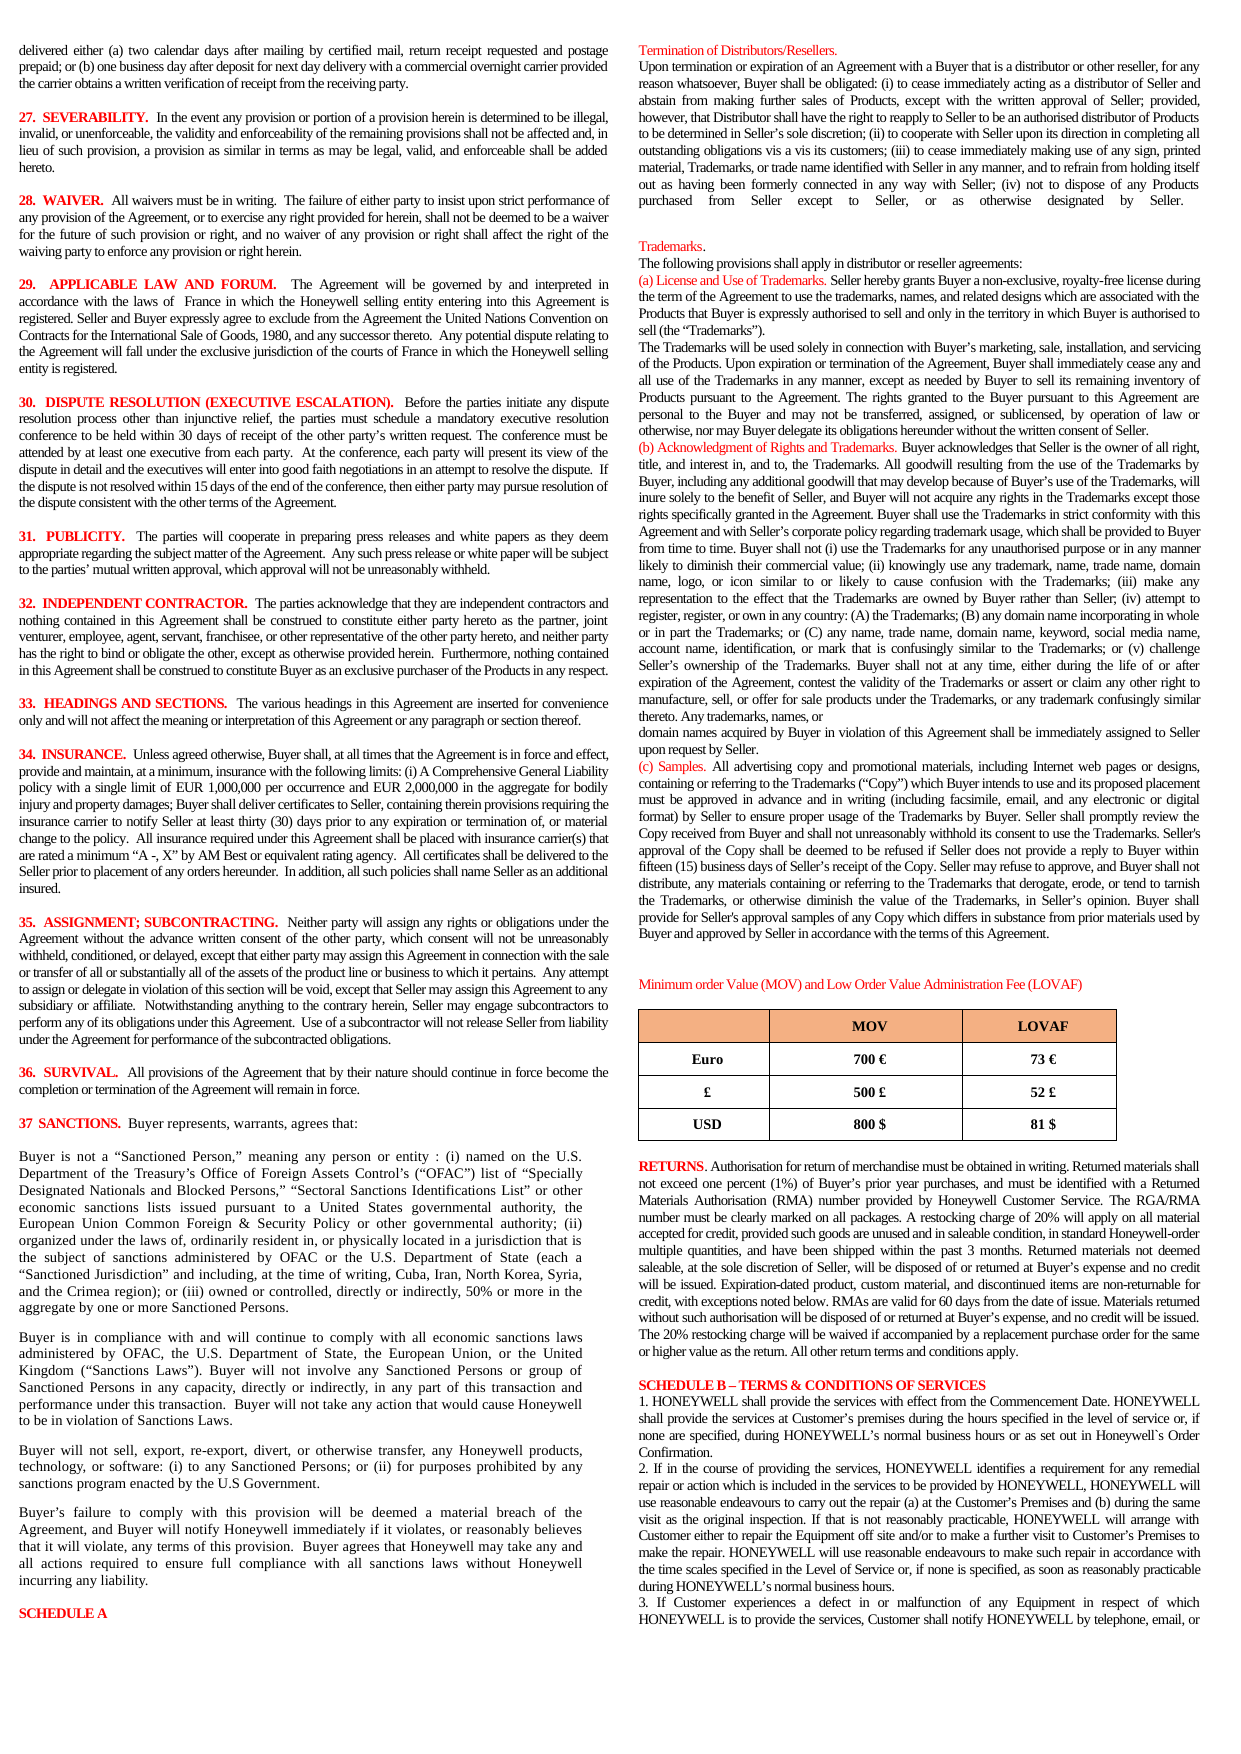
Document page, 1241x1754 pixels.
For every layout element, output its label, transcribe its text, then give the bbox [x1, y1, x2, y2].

text 36. SURVIVAL. All provisions of the Agreement that by their nature should continue in force become the completion or termination of the Agreement will remain in force. [19, 1064, 609, 1098]
table_header LOVAF [963, 1010, 1116, 1042]
text 1. HONEYWELL shall provide the services with effect from the Commencement Date. HONEYWELL shall provide the services at Customer’s premises during the hours specified in the level of service or, if none are specified, during HONEYWELL’s normal business hours or as set out in Honeywell`s Order Confirmation. [638, 1393, 1201, 1460]
table_cell 500 £ [770, 1076, 962, 1108]
text 28. WAIVER. All waivers must be in writing. The failure of either party to insist upon strict performance of any provision of the Agreement, or to exercise any right provided for herein, shall not be deemed to be a waiver for the future of such provision or right, and no waiver of any provision or right shall affect the right of the waiving party to enforce any provision or right herein. [19, 192, 609, 259]
text Buyer is not a “Sanctioned Person,” meaning any person or entity : (i) named on the U.S. Department of the Treasury’s Office of Foreign Assets Control’s (“OFAC”) list of “Specially Designated Nationals and Blocked Persons,” “Sectoral Sanctions Identifications List” or other economic sanctions lists issued pursuant to a United States governmental authority, the European Union Common Foreign & Security Policy or other governmental authority; (ii) organized under the laws of, ordinarily resident in, or physically located in a jurisdiction that is the subject of sanctions administered by OFAC or the U.S. Department of State (each a “Sanctioned Jurisdiction” and including, at the time of writing, Cuba, Iran, North Korea, Syria, and the Crimea region); or (iii) owned or controlled, directly or indirectly, 50% or more in the aggregate by one or more Sanctioned Persons. [19, 1148, 583, 1316]
text The following provisions shall apply in distributor or reseller agreements: [638, 254, 1201, 271]
text domain names acquired by Buyer in violation of this Agreement shall be immediately assigned to Seller upon request by Seller. [638, 724, 1201, 758]
table_cell 700 € [770, 1043, 962, 1075]
text Buyer’s failure to comply with this provision will be deemed a material breach of the Agreement, and Buyer will notify Honeywell immediately if it violates, or reasonably believes that it will violate, any terms of this provision. Buyer agrees that Honeywell may take any and all actions required to ensure full compliance with all sanctions laws without Honeywell incurring any liability. [19, 1504, 583, 1588]
text SCHEDULE B – TERMS & CONDITIONS OF SERVICES [638, 1376, 1201, 1393]
text 31. PUBLICITY. The parties will cooperate in preparing press releases and white papers as they deem appropriate regarding the subject matter of the Agreement. Any such press release or white paper will be subject to the parties’ mutual written approval, which approval will not be unreasonably withheld. [19, 528, 609, 578]
text Trademarks. [638, 238, 1229, 254]
text 37 SANCTIONS. Buyer represents, warrants, agrees that: [19, 1114, 583, 1131]
table_cell 81 $ [963, 1109, 1116, 1140]
text 32. INDEPENDENT CONTRACTOR. The parties acknowledge that they are independent contractors and nothing contained in this Agreement shall be construed to constitute either party hereto as the partner, joint venturer, employee, agent, servant, franchisee, or other representative of the other party hereto, and neither party has the right to bind or obligate the other, except as otherwise provided herein. Furthermore, nothing contained in this Agreement shall be construed to constitute Buyer as an exclusive purchaser of the Products in any respect. [19, 595, 609, 678]
text Termination of Distributors/Resellers. [638, 41, 1201, 58]
table_cell 52 £ [963, 1076, 1116, 1108]
text 30. DISPUTE RESOLUTION (EXECUTIVE ESCALATION). Before the parties initiate any dispute resolution process other than injunctive relief, the parties must schedule a mandatory executive resolution conference to be held within 30 days of receipt of the other party’s written request. The conference must be attended by at least one executive from each party. At the conference, each party will present its view of the dispute in detail and the executives will enter into good faith negotiations in an attempt to resolve the dispute. If the dispute is not resolved within 15 days of the end of the conference, then either party may pursue resolution of the dispute consistent with the other terms of the Agreement. [19, 393, 609, 511]
text 2. If in the course of providing the services, HONEYWELL identifies a requirement for any remedial repair or action which is included in the services to be provided by HONEYWELL, HONEYWELL will use reasonable endeavours to carry out the repair (a) at the Customer’s Premises and (b) during the same visit as the original inspection. If that is not reasonably practicable, HONEYWELL will arrange with Customer either to repair the Equipment off site and/or to make a further visit to Customer’s Premises to make the repair. HONEYWELL will use reasonable endeavours to make such repair in accordance with the time scales specified in the Level of Service or, if none is specified, as soon as reasonably practicable during HONEYWELL’s normal business hours. [638, 1460, 1201, 1594]
table_header MOV [770, 1010, 962, 1042]
text 35. ASSIGNMENT; SUBCONTRACTING. Neither party will assign any rights or obligations under the Agreement without the advance written consent of the other party, which consent will not be unreasonably withheld, conditioned, or delayed, except that either party may assign this Agreement in connection with the sale or transfer of all or substantially all of the assets of the product line or business to which it pertains. Any attempt to assign or delegate in violation of this section will be void, except that Seller may assign this Agreement to any subsidiary or affiliate. Notwithstanding anything to the contrary herein, Seller may engage subcontractors to perform any of its obligations under this Agreement. Use of a subcontractor will not release Seller from liability under the Agreement for performance of the subcontracted obligations. [19, 913, 609, 1047]
table_cell 73 € [963, 1043, 1116, 1075]
text (a) License and Use of Trademarks. Seller hereby grants Buyer a non-exclusive, royalty-free license during the term of the Agreement to use the trademarks, names, and related designs which are associated with the Products that Buyer is expressly authorised to sell and only in the territory in which Buyer is authorised to sell (the “Trademarks”). [638, 271, 1201, 338]
table_cell £ [639, 1076, 769, 1108]
text Buyer will not sell, export, re-export, divert, or otherwise transfer, any Honeywell products, technology, or software: (i) to any Sanctioned Persons; or (ii) for purposes prohibited by any sanctions program enacted by the U.S Government. [19, 1441, 583, 1492]
table_cell 800 $ [770, 1109, 962, 1140]
text 29. APPLICABLE LAW AND FORUM. The Agreement will be governed by and interpreted in accordance with the laws of France in which the Honeywell selling entity entering into this Agreement is registered. Seller and Buyer expressly agree to exclude from the Agreement the United Nations Convention on Contracts for the International Sale of Goods, 1980, and any successor thereto. Any potential dispute relating to the Agreement will fall under the exclusive jurisdiction of the courts of France in which the Honeywell selling entity is registered. [19, 276, 609, 377]
text (b) Acknowledgment of Rights and Trademarks. Buyer acknowledges that Seller is the owner of all right, title, and interest in, and to, the Trademarks. All goodwill resulting from the use of the Trademarks by Buyer, including any additional goodwill that may develop because of Buyer’s use of the Trademarks, will inure solely to the benefit of Seller, and Buyer will not acquire any rights in the Trademarks except those rights specifically granted in the Agreement. Buyer shall use the Trademarks in strict conformity with this Agreement and with Seller’s corporate policy regarding trademark usage, which shall be provided to Buyer from time to time. Buyer shall not (i) use the Trademarks for any unauthorised purpose or in any manner likely to diminish their commercial value; (ii) knowingly use any trademark, name, trade name, domain name, logo, or icon similar to or likely to cause confusion with the Trademarks; (iii) make any representation to the effect that the Trademarks are owned by Buyer rather than Seller; (iv) attempt to register, register, or own in any country: (A) the Trademarks; (B) any domain name incorporating in whole or in part the Trademarks; or (C) any name, trade name, domain name, keyword, social media name, account name, identification, or mark that is confusingly similar to the Trademarks; or (v) challenge Seller’s ownership of the Trademarks. Buyer shall not at any time, either during the life of or after expiration of the Agreement, contest the validity of the Trademarks or assert or claim any other right to manufacture, sell, or offer for sale products under the Trademarks, or any trademark confusingly similar thereto. Any trademarks, names, or [638, 439, 1201, 724]
text 27. SEVERABILITY. In the event any provision or portion of a provision herein is determined to be illegal, invalid, or unenforceable, the validity and enforceability of the remaining provisions shall not be affected and, in lieu of such provision, a provision as similar in terms as may be legal, valid, and enforceable shall be added hereto. [19, 108, 609, 175]
table_cell USD [639, 1109, 769, 1140]
text RETURNS. Authorisation for return of merchandise must be obtained in writing. Returned materials shall not exceed one percent (1%) of Buyer’s prior year purchases, and must be identified with a Returned Materials Authorisation (RMA) number provided by Honeywell Customer Service. The RGA/RMA number must be clearly marked on all packages. A restocking charge of 20% will apply on all material accepted for credit, provided such goods are unused and in saleable condition, in standard Honeywell-order multiple quantities, and have been shipped within the past 3 months. Returned materials not deemed saleable, at the sole discretion of Seller, will be disposed of or returned at Buyer’s expense and no credit will be issued. Expiration-dated product, custom material, and discontinued items are non-returnable for credit, with exceptions noted below. RMAs are valid for 60 days from the date of issue. Materials returned without such authorisation will be disposed of or returned at Buyer’s expense, and no credit will be issued. The 20% restocking charge will be waived if accompanied by a replacement purchase order for the same or higher value as the return. All other return terms and conditions apply. [638, 1158, 1201, 1359]
text (c) Samples. All advertising copy and promotional materials, including Internet web pages or designs, containing or referring to the Trademarks (“Copy”) which Buyer intends to use and its proposed placement must be approved in advance and in writing (including facsimile, email, and any electronic or digital format) by Seller to ensure proper usage of the Trademarks by Buyer. Seller shall promptly review the Copy received from Buyer and shall not unreasonably withhold its consent to use the Trademarks. Seller's approval of the Copy shall be deemed to be refused if Seller does not provide a reply to Buyer within fifteen (15) business days of Seller’s receipt of the Copy. Seller may refuse to approve, and Buyer shall not distribute, any materials containing or referring to the Trademarks that derogate, erode, or tend to tarnish the Trademarks, or otherwise diminish the value of the Trademarks, in Seller’s opinion. Buyer shall provide for Seller's approval samples of any Copy which differs in substance from prior materials used by Buyer and approved by Seller in accordance with the terms of this Agreement. [638, 758, 1201, 942]
text Buyer is in compliance with and will continue to comply with all economic sanctions laws administered by OFAC, the U.S. Department of State, the European Union, or the United Kingdom (“Sanctions Laws”). Buyer will not involve any Sanctioned Persons or group of Sanctioned Persons in any capacity, directly or indirectly, in any part of this transaction and performance under this transaction. Buyer will not take any action that would cause Honeywell to be in violation of Sanctions Laws. [19, 1328, 583, 1429]
text The Trademarks will be used solely in connection with Buyer’s marketing, sale, installation, and servicing of the Products. Upon expiration or termination of the Agreement, Buyer shall immediately cease any and all use of the Trademarks in any manner, except as needed by Buyer to sell its remaining inventory of Products pursuant to the Agreement. The rights granted to the Buyer pursuant to this Agreement are personal to the Buyer and may not be transferred, assigned, or sublicensed, by operation of law or otherwise, nor may Buyer delegate its obligations hereunder without the written consent of Seller. [638, 338, 1201, 439]
text 33. HEADINGS AND SECTIONS. The various headings in this Agreement are inserted for convenience only and will not affect the meaning or interpretation of this Agreement or any paragraph or section thereof. [19, 695, 609, 729]
text Upon termination or expiration of an Agreement with a Buyer that is a distributor or other reseller, for any reason whatsoever, Buyer shall be obligated: (i) to cease immediately acting as a distributor of Seller and abstain from making further sales of Products, except with the written approval of Seller; provided, however, that Distributor shall have the right to reapply to Seller to be an authorised distributor of Products to be determined in Seller’s sole discretion; (ii) to cooperate with Seller upon its direction in completing all outstanding obligations vis a vis its customers; (iii) to cease immediately making use of any sign, printed material, Trademarks, or trade name identified with Seller in any manner, and to refrain from holding itself out as having been formerly connected in any way with Seller; (iv) not to dispose of any Products purchased from Seller except to Seller, or as otherwise designated by Seller. [638, 58, 1201, 238]
text Minimum order Value (MOV) and Low Order Value Administration Fee (LOVAF) [638, 976, 1229, 992]
table_cell Euro [639, 1043, 769, 1075]
table_header [639, 1010, 769, 1042]
text SCHEDULE A [19, 1605, 609, 1622]
text 34. INSURANCE. Unless agreed otherwise, Buyer shall, at all times that the Agreement is in force and effect, provide and maintain, at a minimum, insurance with the following limits: (i) A Comprehensive General Liability policy with a single limit of EUR 1,000,000 per occurrence and EUR 2,000,000 in the aggregate for bodily injury and property damages; Buyer shall deliver certificates to Seller, containing therein provisions requiring the insurance carrier to notify Seller at least thirty (30) days prior to any expiration or termination of, or material change to the policy. All insurance required under this Agreement shall be placed with insurance carrier(s) that are rated a minimum “A -, X” by AM Best or equivalent rating agency. All certificates shall be delivered to the Seller prior to placement of any orders hereunder. In addition, all such policies shall name Seller as an additional insured. [19, 746, 609, 897]
